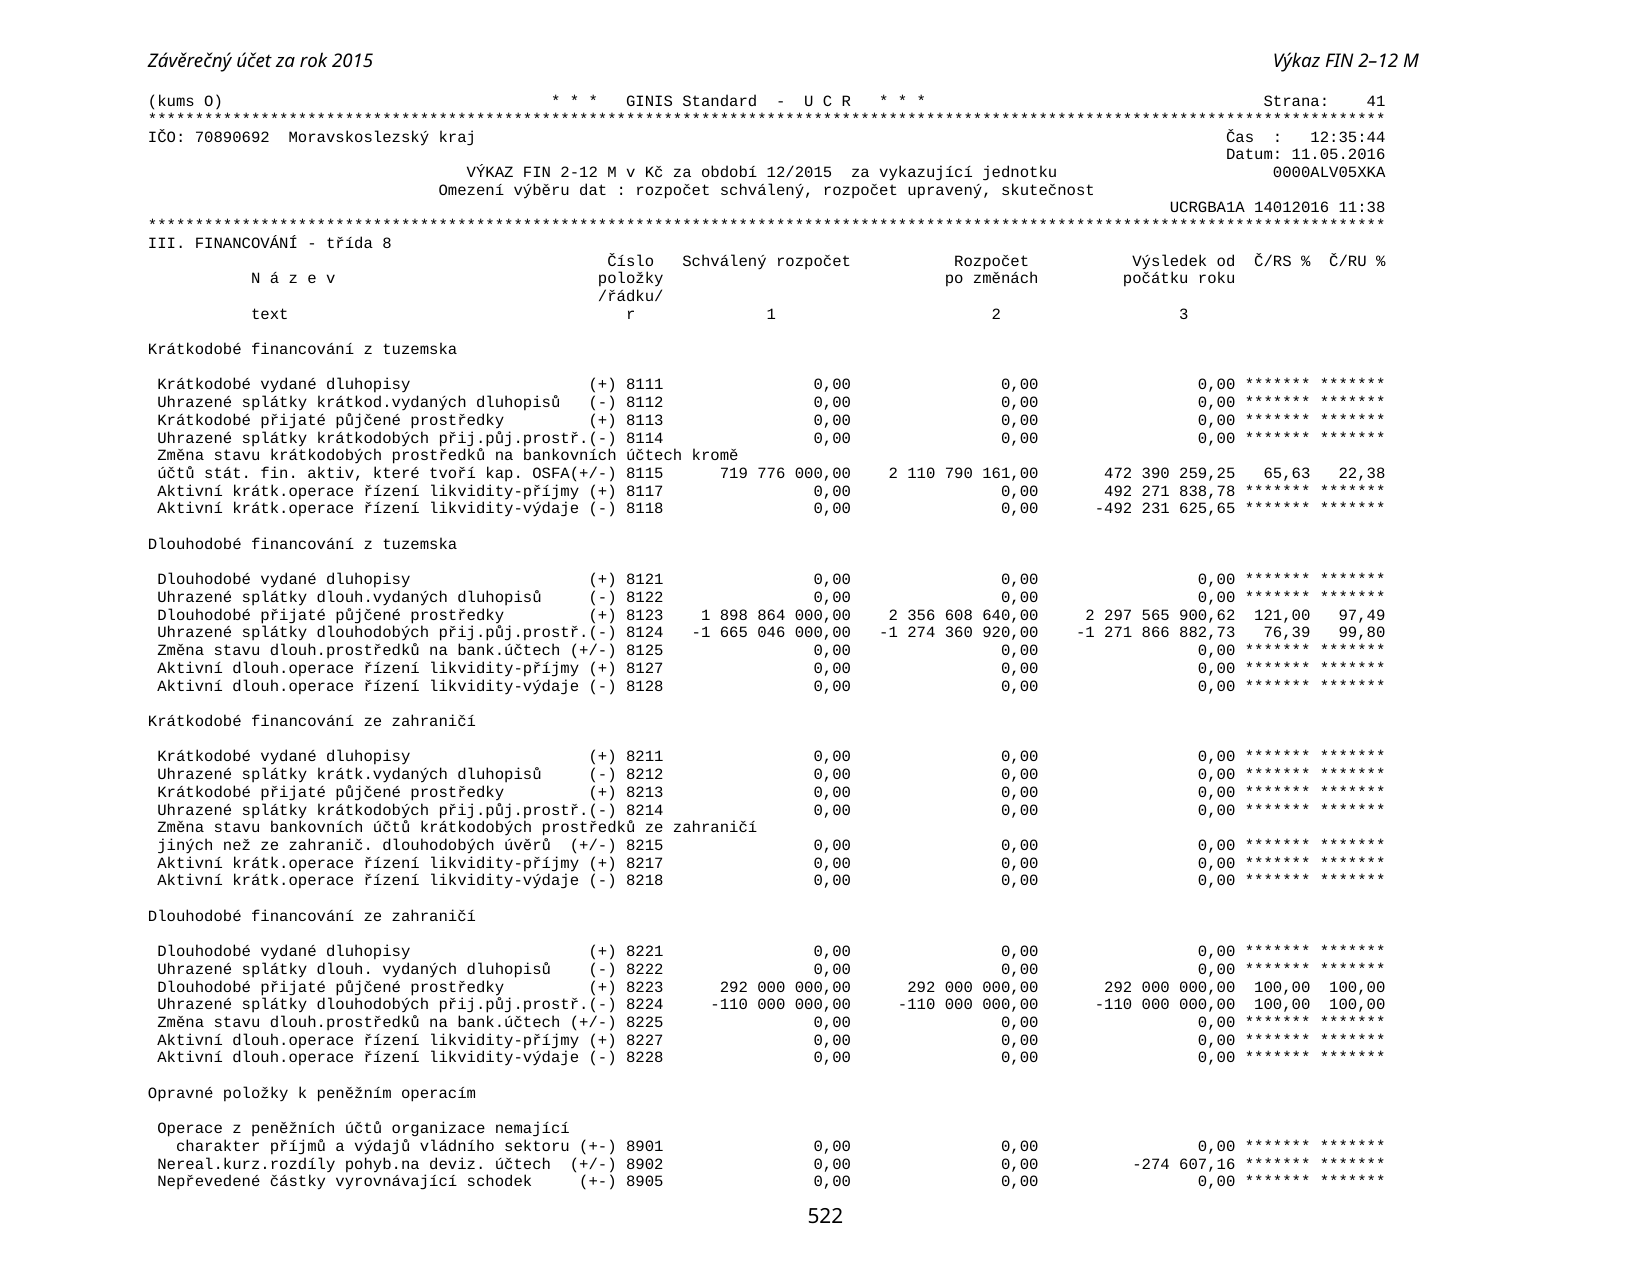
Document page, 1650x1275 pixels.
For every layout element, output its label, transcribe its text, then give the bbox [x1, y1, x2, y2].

text Dlouhodobé přijaté půjčené prostředky (+) 8123 1 898 864 000,00 2 356 608 640,00 2 297 565 900,62 121,00 97,49 [148, 607, 1502, 625]
text Opravné položky k peněžním operacím [148, 1085, 1502, 1103]
text Datum: 11.05.2016 [148, 147, 1502, 164]
text IČO: 70890692 Moravskoslezský kraj Čas : 12:35:44 [148, 129, 1502, 147]
text Dlouhodobé vydané dluhopisy (+) 8221 0,00 0,00 0,00 ******* ******* [148, 944, 1502, 961]
text text r 1 2 3 [148, 306, 1502, 324]
text Změna stavu krátkodobých prostředků na bankovních účtech kromě [148, 448, 1502, 466]
text ************************************************************************************************************************************ [148, 218, 1502, 235]
text Krátkodobé vydané dluhopisy (+) 8111 0,00 0,00 0,00 ******* ******* [148, 377, 1502, 395]
text Nepřevedené částky vyrovnávající schodek (+-) 8905 0,00 0,00 0,00 ******* ******* [148, 1174, 1502, 1192]
text Uhrazené splátky krátkodobých přij.půj.prostř.(-) 8114 0,00 0,00 0,00 ******* ******* [148, 430, 1502, 448]
text jiných než ze zahranič. dlouhodobých úvěrů (+/-) 8215 0,00 0,00 0,00 ******* ******* [148, 837, 1502, 855]
text Uhrazené splátky dlouh. vydaných dluhopisů (-) 8222 0,00 0,00 0,00 ******* ******* [148, 961, 1502, 979]
text charakter příjmů a výdajů vládního sektoru (+-) 8901 0,00 0,00 0,00 ******* ******* [148, 1138, 1502, 1156]
text Krátkodobé financování z tuzemska [148, 342, 1502, 359]
text Číslo Schválený rozpočet Rozpočet Výsledek od Č/RS % Č/RU % [148, 253, 1502, 271]
text Dlouhodobé financování z tuzemska [148, 536, 1502, 554]
text ************************************************************************************************************************************ [148, 111, 1502, 129]
text N á z e v položky po změnách počátku roku [148, 271, 1502, 288]
text Operace z peněžních účtů organizace nemající [148, 1121, 1502, 1138]
text VÝKAZ FIN 2-12 M v Kč za období 12/2015 za vykazující jednotku 0000ALV05XKA [148, 164, 1502, 182]
text Dlouhodobé financování ze zahraničí [148, 908, 1502, 926]
text Krátkodobé vydané dluhopisy (+) 8211 0,00 0,00 0,00 ******* ******* [148, 749, 1502, 767]
text Dlouhodobé vydané dluhopisy (+) 8121 0,00 0,00 0,00 ******* ******* [148, 572, 1502, 589]
text Aktivní dlouh.operace řízení likvidity-výdaje (-) 8228 0,00 0,00 0,00 ******* ******* [148, 1050, 1502, 1068]
text Uhrazené splátky krátkod.vydaných dluhopisů (-) 8112 0,00 0,00 0,00 ******* ******* [148, 395, 1502, 412]
text /řádku/ [148, 288, 1502, 306]
text Aktivní krátk.operace řízení likvidity-výdaje (-) 8118 0,00 0,00 -492 231 625,65 ******* ******* [148, 501, 1502, 519]
text Krátkodobé přijaté půjčené prostředky (+) 8113 0,00 0,00 0,00 ******* ******* [148, 412, 1502, 430]
text Uhrazené splátky krátkodobých přij.půj.prostř.(-) 8214 0,00 0,00 0,00 ******* ******* [148, 802, 1502, 820]
text (kums O) * * * GINIS Standard - U C R * * * Strana: 41 [148, 94, 1502, 111]
text Změna stavu dlouh.prostředků na bank.účtech (+/-) 8125 0,00 0,00 0,00 ******* ******* [148, 643, 1502, 660]
text Omezení výběru dat : rozpočet schválený, rozpočet upravený, skutečnost [148, 182, 1502, 200]
text Nereal.kurz.rozdíly pohyb.na deviz. účtech (+/-) 8902 0,00 0,00 -274 607,16 ******* ******* [148, 1156, 1502, 1174]
text Aktivní krátk.operace řízení likvidity-příjmy (+) 8217 0,00 0,00 0,00 ******* ******* [148, 855, 1502, 873]
text Změna stavu dlouh.prostředků na bank.účtech (+/-) 8225 0,00 0,00 0,00 ******* ******* [148, 1014, 1502, 1032]
text Uhrazené splátky krátk.vydaných dluhopisů (-) 8212 0,00 0,00 0,00 ******* ******* [148, 767, 1502, 784]
text Krátkodobé přijaté půjčené prostředky (+) 8213 0,00 0,00 0,00 ******* ******* [148, 784, 1502, 802]
text Aktivní dlouh.operace řízení likvidity-výdaje (-) 8128 0,00 0,00 0,00 ******* ******* [148, 678, 1502, 696]
text Aktivní dlouh.operace řízení likvidity-příjmy (+) 8127 0,00 0,00 0,00 ******* ******* [148, 660, 1502, 678]
text Změna stavu bankovních účtů krátkodobých prostředků ze zahraničí [148, 820, 1502, 837]
text Aktivní krátk.operace řízení likvidity-výdaje (-) 8218 0,00 0,00 0,00 ******* ******* [148, 873, 1502, 891]
text III. FINANCOVÁNÍ - třída 8 [148, 235, 1502, 253]
text UCRGBA1A 14012016 11:38 [148, 200, 1502, 218]
text účtů stát. fin. aktiv, které tvoří kap. OSFA(+/-) 8115 719 776 000,00 2 110 790 161,00 472 390 259,25 65,63 22,38 [148, 466, 1502, 483]
text Aktivní krátk.operace řízení likvidity-příjmy (+) 8117 0,00 0,00 492 271 838,78 ******* ******* [148, 483, 1502, 501]
text Uhrazené splátky dlouhodobých přij.půj.prostř.(-) 8224 -110 000 000,00 -110 000 000,00 -110 000 000,00 100,00 100,00 [148, 997, 1502, 1014]
text Krátkodobé financování ze zahraničí [148, 713, 1502, 731]
text Uhrazené splátky dlouhodobých přij.půj.prostř.(-) 8124 -1 665 046 000,00 -1 274 360 920,00 -1 271 866 882,73 76,39 99,80 [148, 625, 1502, 643]
text Dlouhodobé přijaté půjčené prostředky (+) 8223 292 000 000,00 292 000 000,00 292 000 000,00 100,00 100,00 [148, 979, 1502, 997]
text Uhrazené splátky dlouh.vydaných dluhopisů (-) 8122 0,00 0,00 0,00 ******* ******* [148, 589, 1502, 607]
text Aktivní dlouh.operace řízení likvidity-příjmy (+) 8227 0,00 0,00 0,00 ******* ******* [148, 1032, 1502, 1050]
